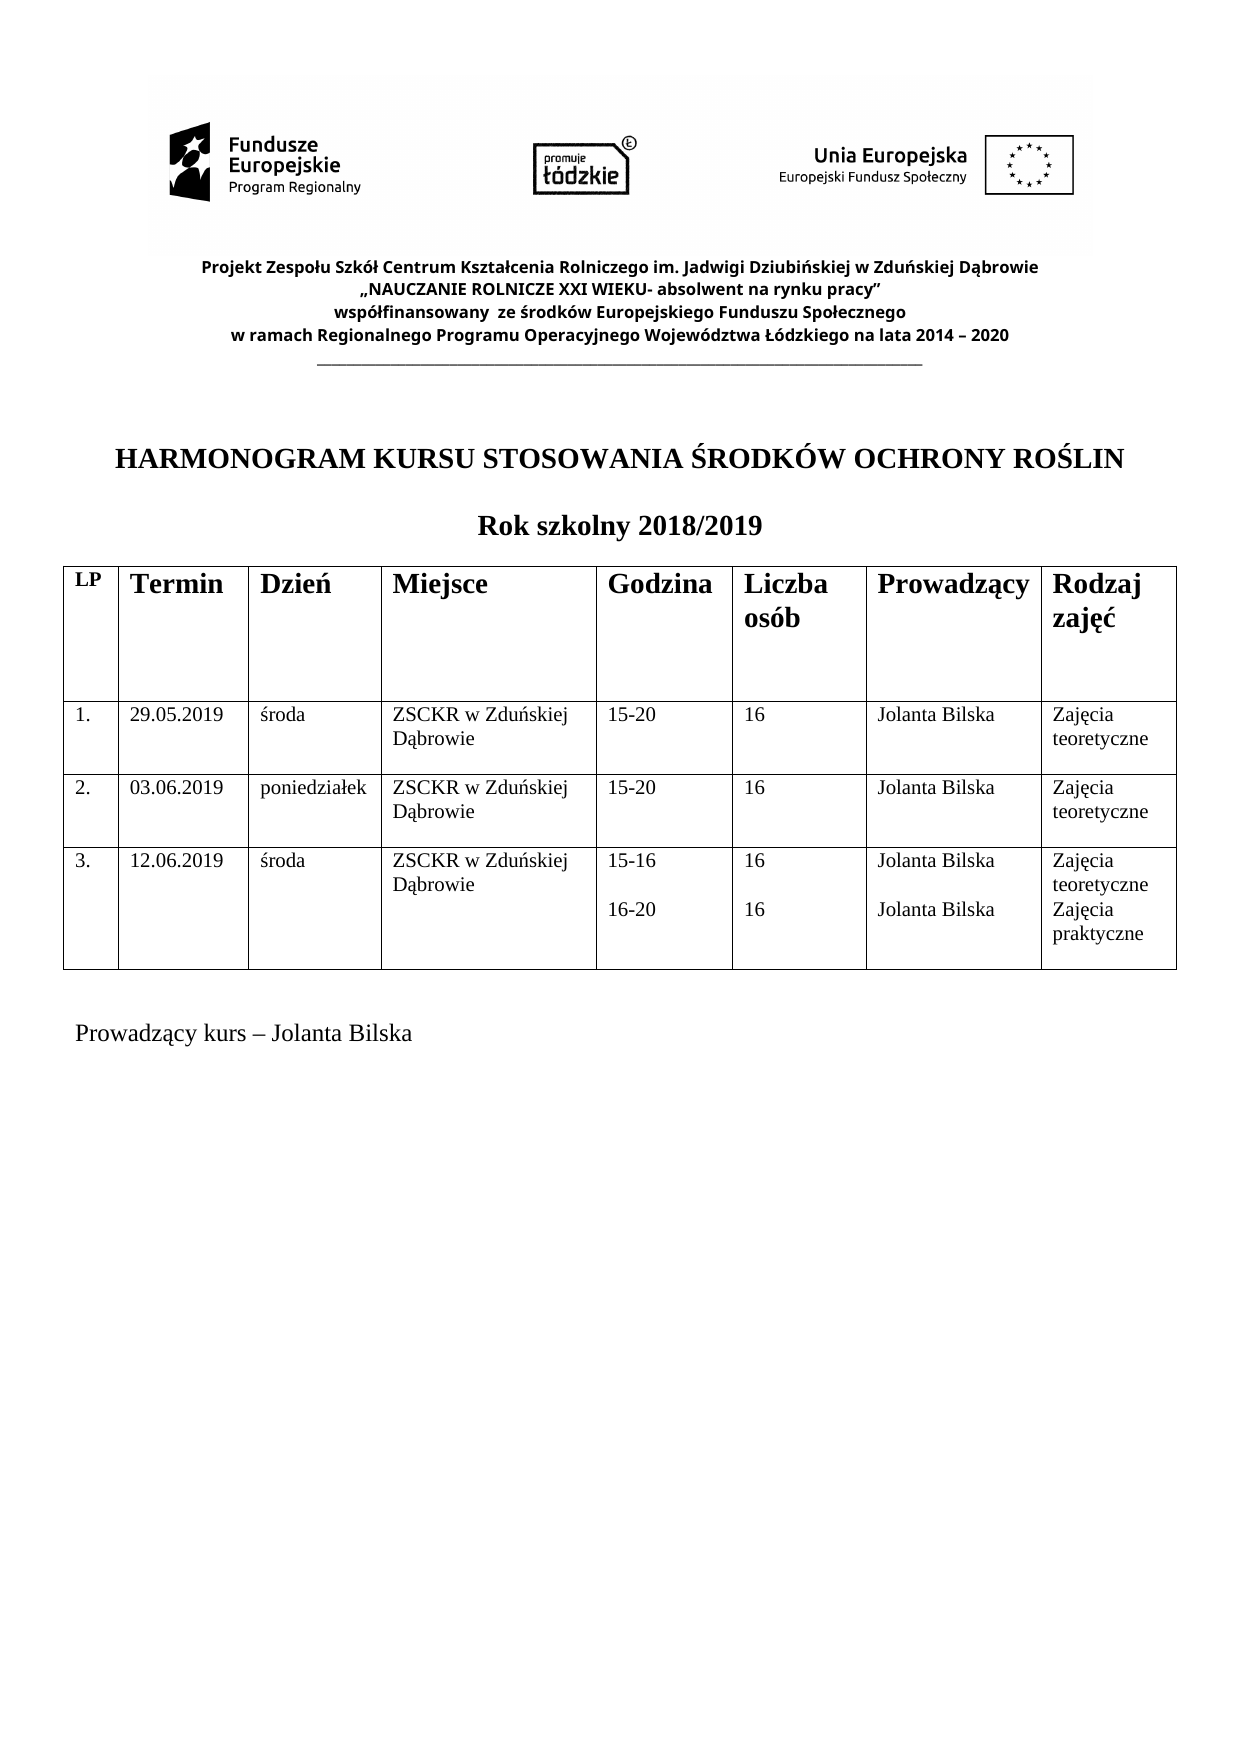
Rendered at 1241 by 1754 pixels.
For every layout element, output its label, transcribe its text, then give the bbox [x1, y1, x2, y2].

table_cell 29.05.2019 [119, 702, 248, 774]
table_header Termin [119, 567, 248, 701]
table_cell ZSCKR w Zduńskiej Dąbrowie [382, 702, 596, 774]
table_cell 03.06.2019 [119, 775, 248, 847]
table_header Rodzaj zajęć [1042, 567, 1176, 701]
table_header Liczba osób [733, 567, 866, 701]
table_cell 1. [64, 702, 118, 774]
table_header Prowadzący [867, 567, 1041, 701]
text Rok szkolny 2018/2019 [75, 508, 1165, 542]
picture [147, 75, 1093, 256]
table_cell 15-20 [597, 775, 732, 847]
table_header Dzień [249, 567, 381, 701]
table_cell 3. [64, 848, 118, 969]
table_cell 16 [733, 702, 866, 774]
text Prowadzący kurs – Jolanta Bilska [75, 1018, 1165, 1047]
table_cell ZSCKR w Zduńskiej Dąbrowie [382, 848, 596, 969]
table_cell 16 16 [733, 848, 866, 969]
table_header Godzina [597, 567, 732, 701]
table_cell Zajęcia teoretyczne Zajęcia praktyczne [1042, 848, 1176, 969]
table_cell Jolanta Bilska [867, 775, 1041, 847]
text współfinansowany ze środków Europejskiego Funduszu Społecznego [75, 301, 1165, 323]
text Projekt Zespołu Szkół Centrum Kształcenia Rolniczego im. Jadwigi Dziubińskiej w Zduńskiej Dąbrowie „NAUCZANIE ROLNICZE XXI WIEKU- absolwent na rynku pracy” [75, 255, 1165, 301]
table_cell Jolanta Bilska Jolanta Bilska [867, 848, 1041, 969]
text __________________________________________________________________________________ [75, 346, 1165, 369]
table_cell 2. [64, 775, 118, 847]
text HARMONOGRAM KURSU STOSOWANIA ŚRODKÓW OCHRONY ROŚLIN [75, 441, 1165, 474]
text w ramach Regionalnego Programu Operacyjnego Województwa Łódzkiego na lata 2014 – 2020 [75, 323, 1165, 346]
table_cell Zajęcia teoretyczne [1042, 775, 1176, 847]
table_cell 16 [733, 775, 866, 847]
table_cell poniedziałek [249, 775, 381, 847]
table_cell środa [249, 702, 381, 774]
table_cell Jolanta Bilska [867, 702, 1041, 774]
table_cell 15-16 16-20 [597, 848, 732, 969]
table_cell 15-20 [597, 702, 732, 774]
table_cell środa [249, 848, 381, 969]
table_header Miejsce [382, 567, 596, 701]
table_header LP [64, 567, 118, 701]
table_cell ZSCKR w Zduńskiej Dąbrowie [382, 775, 596, 847]
table_cell 12.06.2019 [119, 848, 248, 969]
table_cell Zajęcia teoretyczne [1042, 702, 1176, 774]
